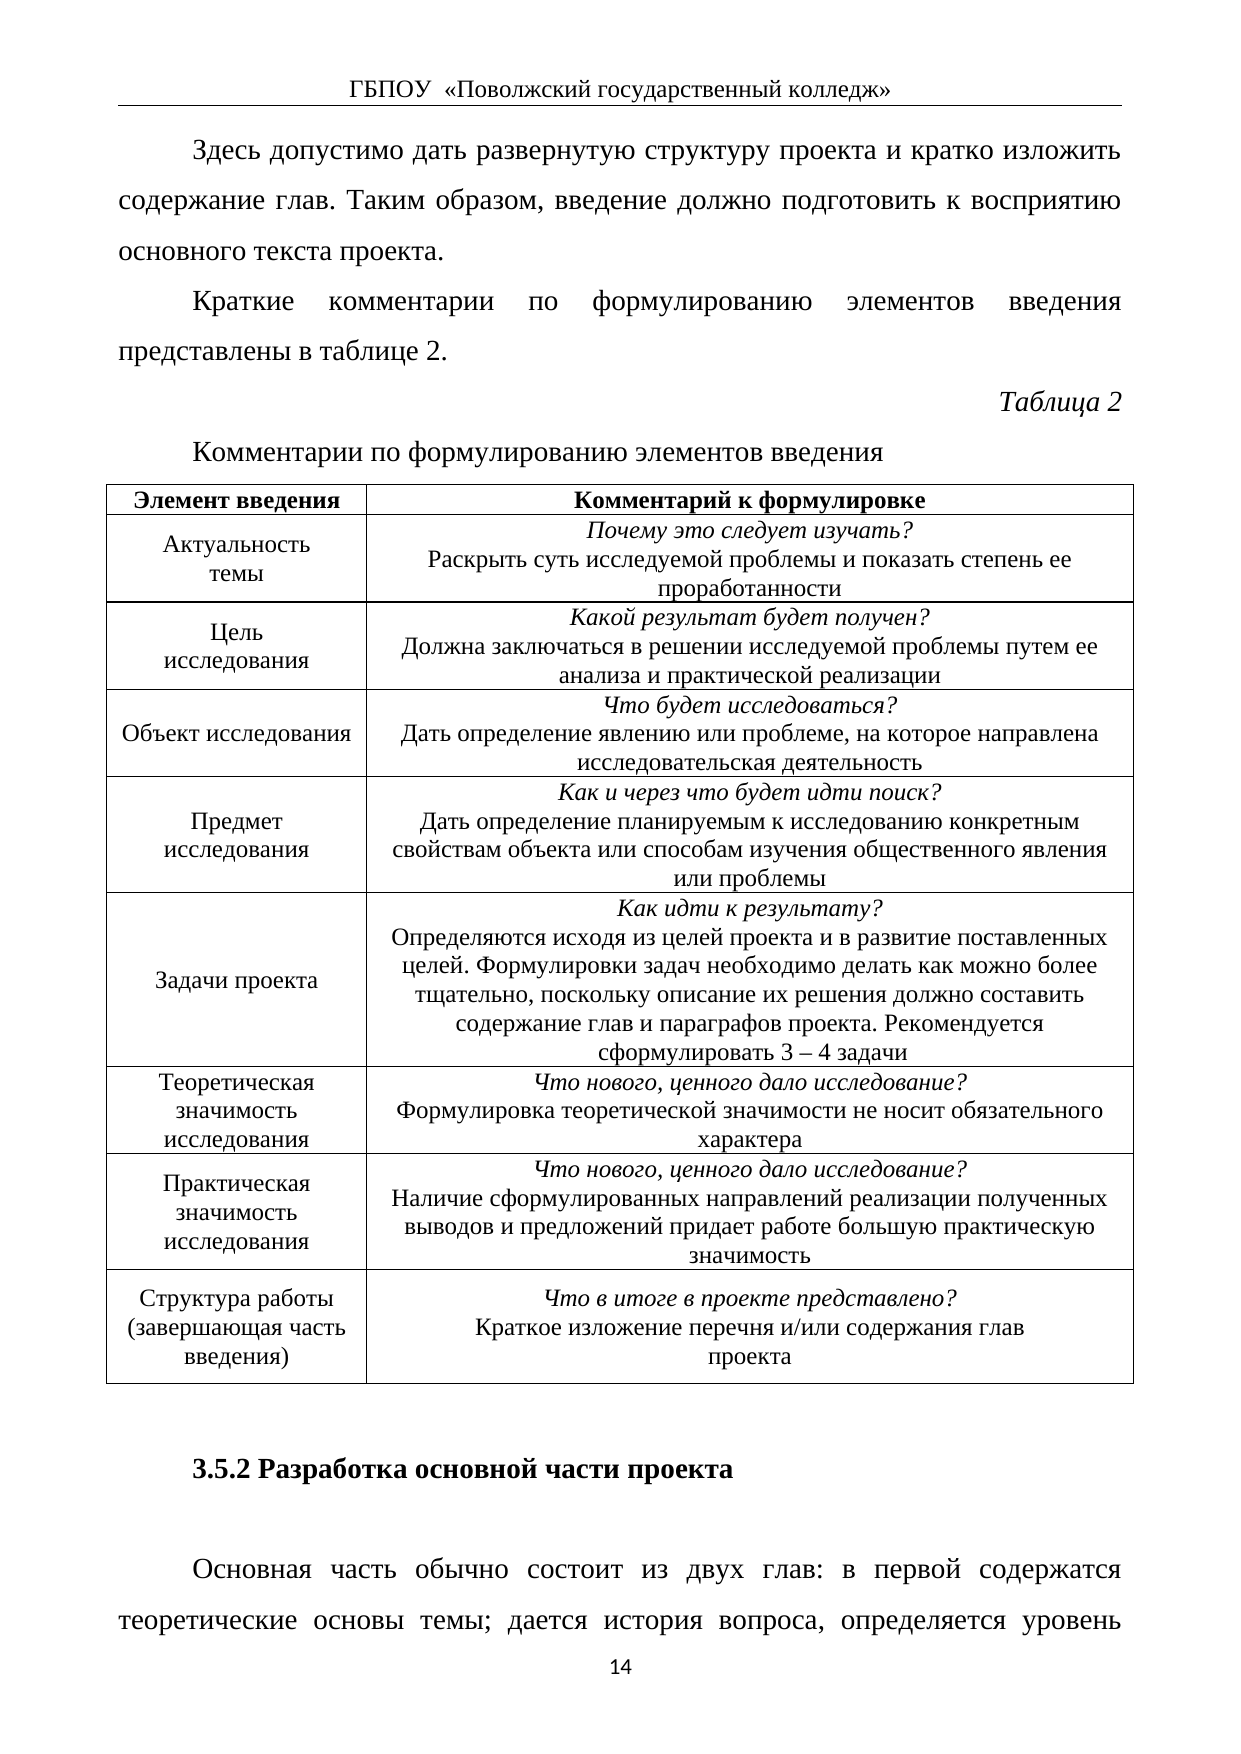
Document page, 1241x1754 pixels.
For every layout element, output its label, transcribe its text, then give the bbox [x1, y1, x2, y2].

table_cell Какой результат будет получен? Должна заключаться в решении исследуемой проблемы путем ее анализа и практической реализации [367, 603, 1133, 689]
table_cell Как идти к результату? Определяются исходя из целей проекта и в развитие поставленных целей. Формулировки задач необходимо делать как можно более тщательно, поскольку описание их решения должно составить содержание глав и параграфов проекта. Рекомендуется сформулировать 3 – 4 задачи [367, 893, 1133, 1066]
table_cell Что нового, ценного дало исследование? Формулировка теоретической значимости не носит обязательного характера [367, 1067, 1133, 1153]
table_cell Предмет исследования [107, 777, 366, 892]
text Комментарии по формулированию элементов введения [118, 434, 1122, 467]
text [118, 1552, 1122, 1635]
table_header Элемент введения [107, 485, 366, 514]
table_cell Что будет исследоваться? Дать определение явлению или проблеме, на которое направлена исследовательская деятельность [367, 690, 1133, 776]
table_cell Как и через что будет идти поиск? Дать определение планируемым к исследованию конкретным свойствам объекта или способам изучения общественного явления или проблемы [367, 777, 1133, 892]
table_cell Цель исследования [107, 603, 366, 689]
table_header Комментарий к формулировке [367, 485, 1133, 514]
table_cell Практическая значимость исследования [107, 1154, 366, 1269]
table_cell Объект исследования [107, 690, 366, 776]
text Таблица 2 [118, 384, 1122, 417]
table_cell Актуальность темы [107, 515, 366, 601]
table_cell Структура работы (завершающая часть введения) [107, 1270, 366, 1383]
text 3.5.2 Разработка основной части проекта [118, 1451, 1122, 1484]
table_cell Почему это следует изучать? Раскрыть суть исследуемой проблемы и показать степень ее проработанности [367, 515, 1133, 601]
table_cell Теоретическая значимость исследования [107, 1067, 366, 1153]
table_cell Что нового, ценного дало исследование? Наличие сформулированных направлений реализации полученных выводов и предложений придает работе большую практическую значимость [367, 1154, 1133, 1269]
text Краткие комментарии по формулированию элементов введения представлены в таблице 2. [118, 283, 1122, 367]
table_cell Что в итоге в проекте представлено? Краткое изложение перечня и/или содержания глав проекта [367, 1270, 1133, 1383]
text Здесь допустимо дать развернутую структуру проекта и кратко изложить содержание глав. Таким образом, введение должно подготовить к восприятию основного текста проекта. [118, 132, 1122, 266]
table_cell Задачи проекта [107, 893, 366, 1066]
